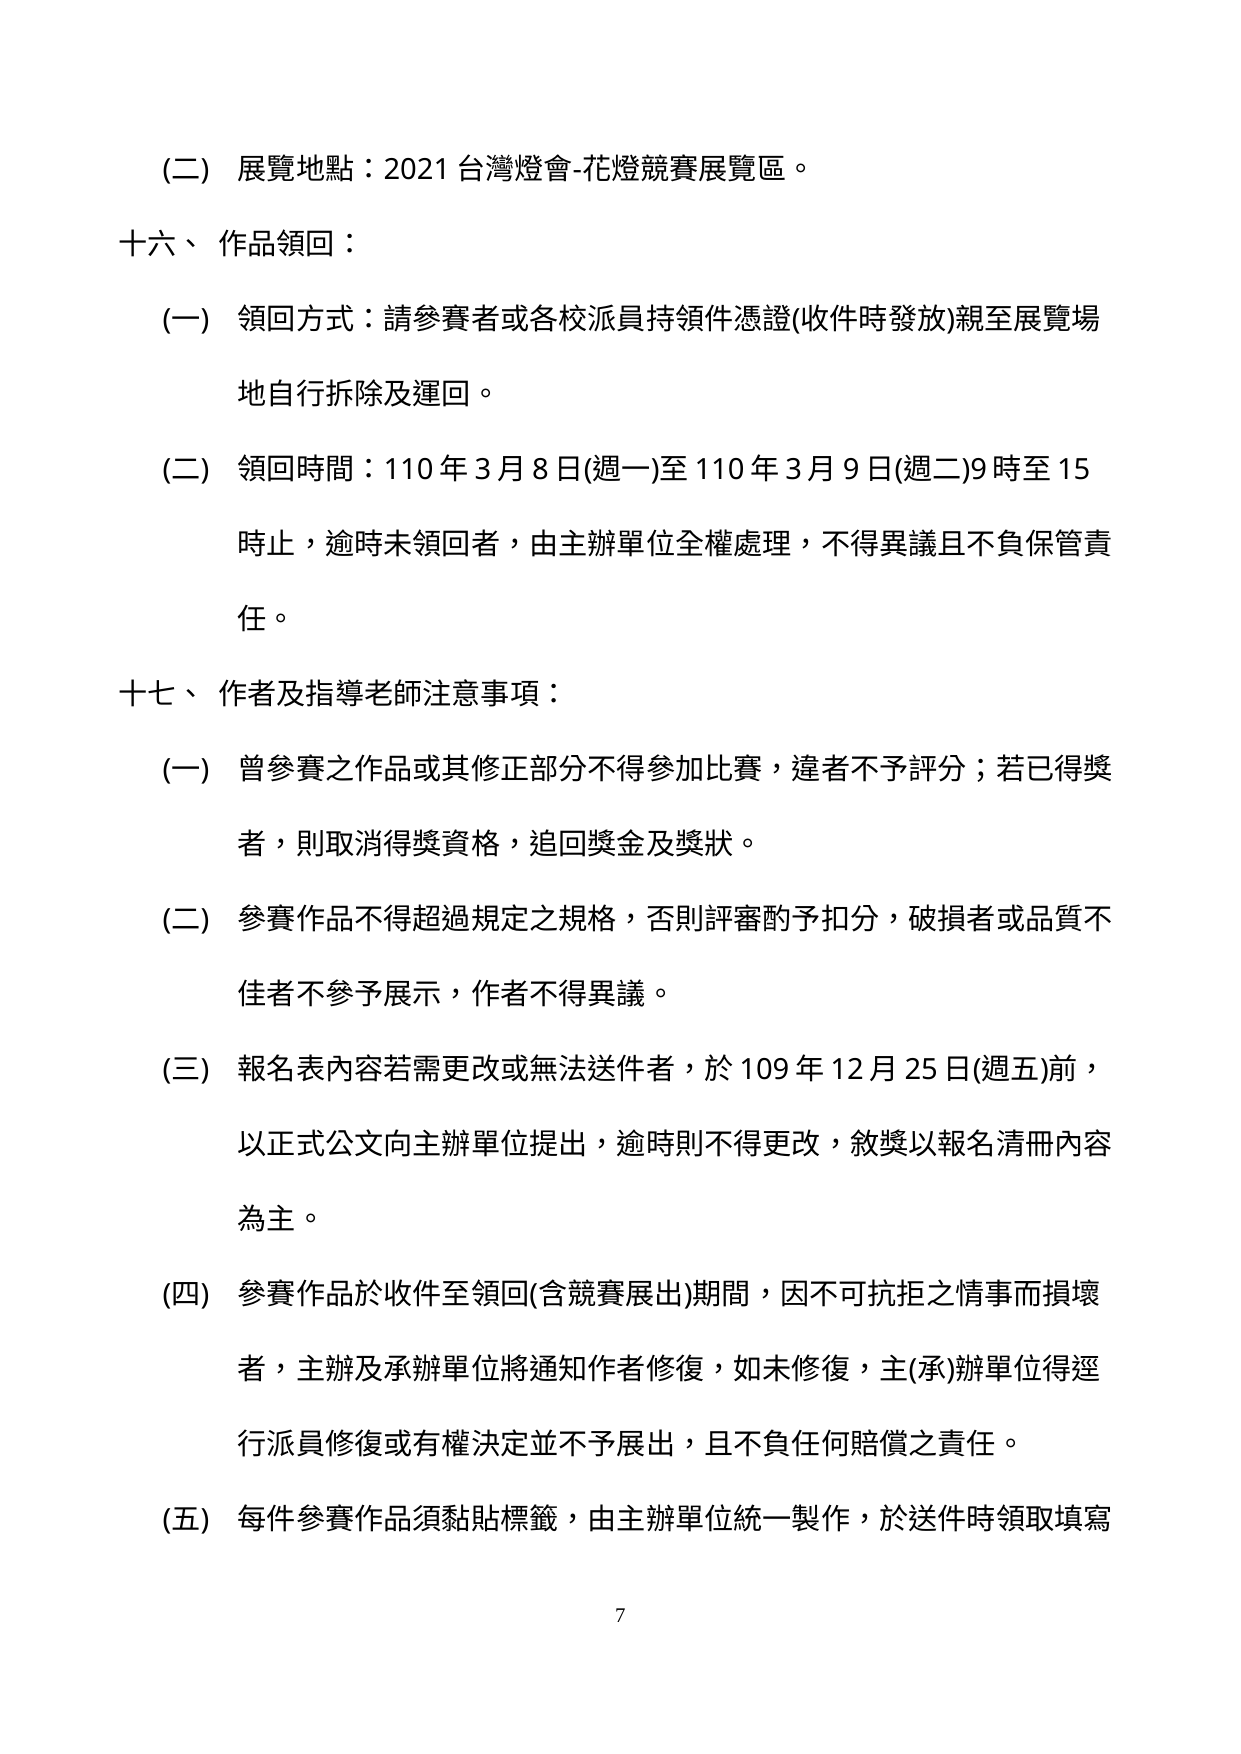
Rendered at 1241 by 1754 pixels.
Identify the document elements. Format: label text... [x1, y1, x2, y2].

list 報名表內容若需更改或無法送件者，於109年12月25日(週五)前，以正式公文向主辦單位提出，逾時則不得更改，敘獎以報名清冊內容為主。 [162, 1029, 1122, 1254]
list 參賽作品不得超過規定之規格，否則評審酌予扣分，破損者或品質不佳者不參予展示，作者不得異議。 [162, 879, 1122, 1029]
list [162, 1479, 1122, 1554]
list 展覽地點：2021台灣燈會-花燈競賽展覽區。 [162, 129, 1122, 204]
list 領回時間：110年3月8日(週一)至110年3月9日(週二)9時至15時止，逾時未領回者，由主辦單位全權處理，不得異議且不負保管責任。 [162, 429, 1122, 654]
list 作品領回： [118, 204, 1122, 279]
list 領回方式：請參賽者或各校派員持領件憑證(收件時發放)親至展覽場地自行拆除及運回。 [162, 279, 1122, 429]
list 作者及指導老師注意事項： [118, 654, 1122, 729]
list 參賽作品於收件至領回(含競賽展出)期間，因不可抗拒之情事而損壞者，主辦及承辦單位將通知作者修復，如未修復，主(承)辦單位得逕行派員修復或有權決定並不予展出，且不負任何賠償之責任。 [162, 1254, 1122, 1479]
list 曾參賽之作品或其修正部分不得參加比賽，違者不予評分；若已得獎者，則取消得獎資格，追回獎金及獎狀。 [162, 729, 1122, 879]
